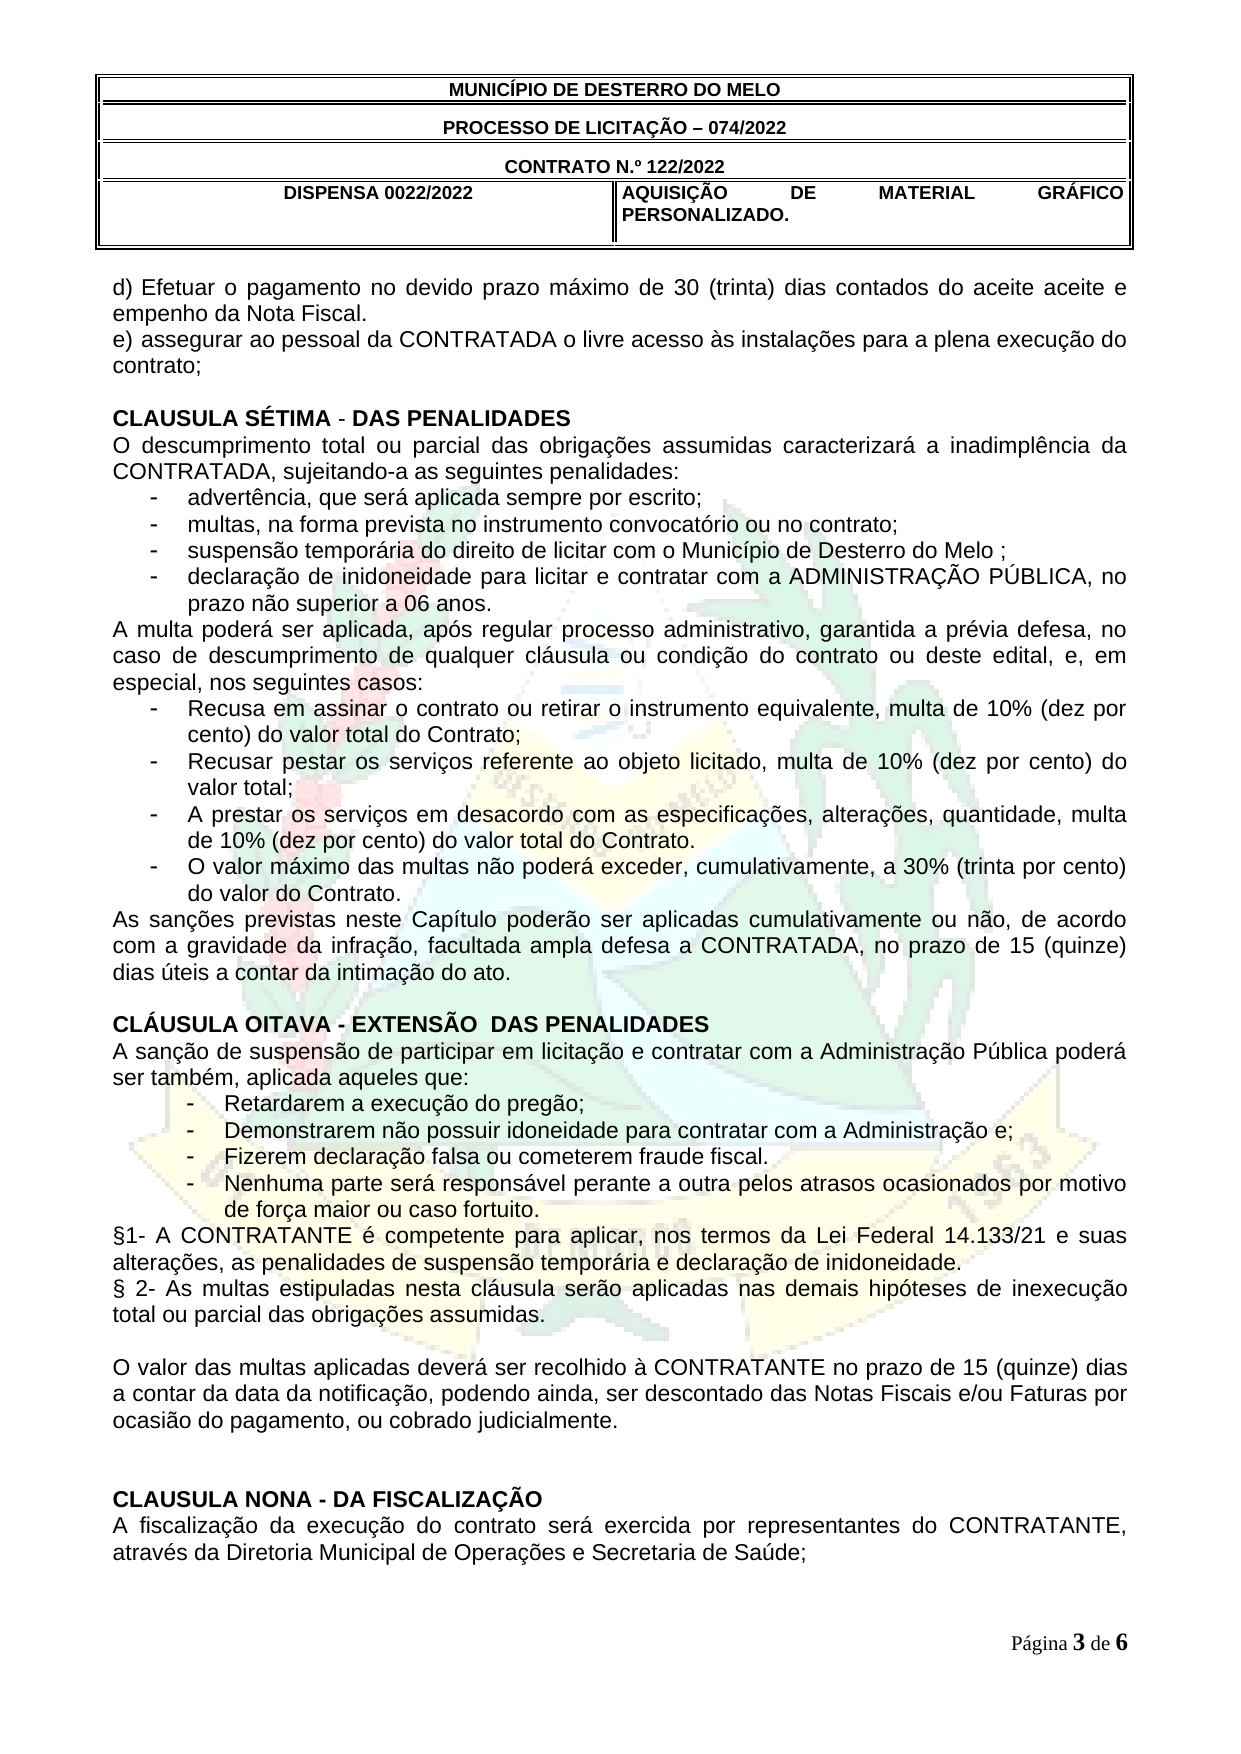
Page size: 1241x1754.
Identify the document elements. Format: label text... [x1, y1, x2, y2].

list A prestar os serviços em desacordo com as especificações, alterações, quantidade, multa de 10% (dez por cento) do valor total do Contrato. [150, 801, 1128, 853]
list Recusar pestar os serviços referente ao objeto licitado, multa de 10% (dez por cento) do valor total; [150, 748, 1128, 801]
text As sanções previstas neste Capítulo poderão ser aplicadas cumulativamente ou não, de acordo com a gravidade da infração, facultada ampla defesa a CONTRATADA, no prazo de 15 (quinze) dias úteis a contar da intimação do ato. [112, 906, 1128, 985]
list Nenhuma parte será responsável perante a outra pelos atrasos ocasionados por motivo de força maior ou caso fortuito. [186, 1169, 1128, 1222]
text e) assegurar ao pessoal da CONTRATADA o livre acesso às instalações para a plena execução do contrato; [112, 326, 1128, 379]
list Recusa em assinar o contrato ou retirar o instrumento equivalente, multa de 10% (dez por cento) do valor total do Contrato; [150, 695, 1128, 748]
list advertência, que será aplicada sempre por escrito; [150, 484, 1128, 511]
list declaração de inidoneidade para licitar e contratar com a ADMINISTRAÇÃO PÚBLICA, no prazo não superior a 06 anos. [150, 563, 1128, 616]
list O valor máximo das multas não poderá exceder, cumulativamente, a 30% (trinta por cento) do valor do Contrato. [150, 853, 1128, 906]
list suspensão temporária do direito de licitar com o Município de Desterro do Melo ; [150, 537, 1128, 563]
text § 2- As multas estipuladas nesta cláusula serão aplicadas nas demais hipóteses de inexecução total ou parcial das obrigações assumidas. [112, 1275, 1128, 1328]
list Demonstrarem não possuir idoneidade para contratar com a Administração e; [186, 1117, 1128, 1143]
text §1- A CONTRATANTE é competente para aplicar, nos termos da Lei Federal 14.133/21 e suas alterações, as penalidades de suspensão temporária e declaração de inidoneidade. [112, 1222, 1128, 1275]
text O descumprimento total ou parcial das obrigações assumidas caracterizará a inadimplência da CONTRATADA, sujeitando-a as seguintes penalidades: [112, 432, 1128, 484]
text CLAUSULA NONA - DA FISCALIZAÇÃO [112, 1486, 1128, 1512]
text A sanção de suspensão de participar em licitação e contratar com a Administração Pública poderá ser também, aplicada aqueles que: [112, 1038, 1128, 1090]
text d) Efetuar o pagamento no devido prazo máximo de 30 (trinta) dias contados do aceite aceite e empenho da Nota Fiscal. [112, 273, 1128, 326]
list Fizerem declaração falsa ou cometerem fraude fiscal. [186, 1143, 1128, 1169]
text CLÁUSULA OITAVA - EXTENSÃO DAS PENALIDADES [112, 1011, 1128, 1038]
text O valor das multas aplicadas deverá ser recolhido à CONTRATANTE no prazo de 15 (quinze) dias a contar da data da notificação, podendo ainda, ser descontado das Notas Fiscais e/ou Faturas por ocasião do pagamento, ou cobrado judicialmente. [112, 1354, 1128, 1433]
text A multa poderá ser aplicada, após regular processo administrativo, garantida a prévia defesa, no caso de descumprimento de qualquer cláusula ou condição do contrato ou deste edital, e, em especial, nos seguintes casos: [112, 616, 1128, 695]
list multas, na forma prevista no instrumento convocatório ou no contrato; [150, 511, 1128, 537]
list Retardarem a execução do pregão; [186, 1090, 1128, 1117]
text A fiscalização da execução do contrato será exercida por representantes do CONTRATANTE, através da Diretoria Municipal de Operações e Secretaria de Saúde; [112, 1512, 1128, 1565]
text CLAUSULA SÉTIMA - DAS PENALIDADES [112, 405, 1128, 432]
